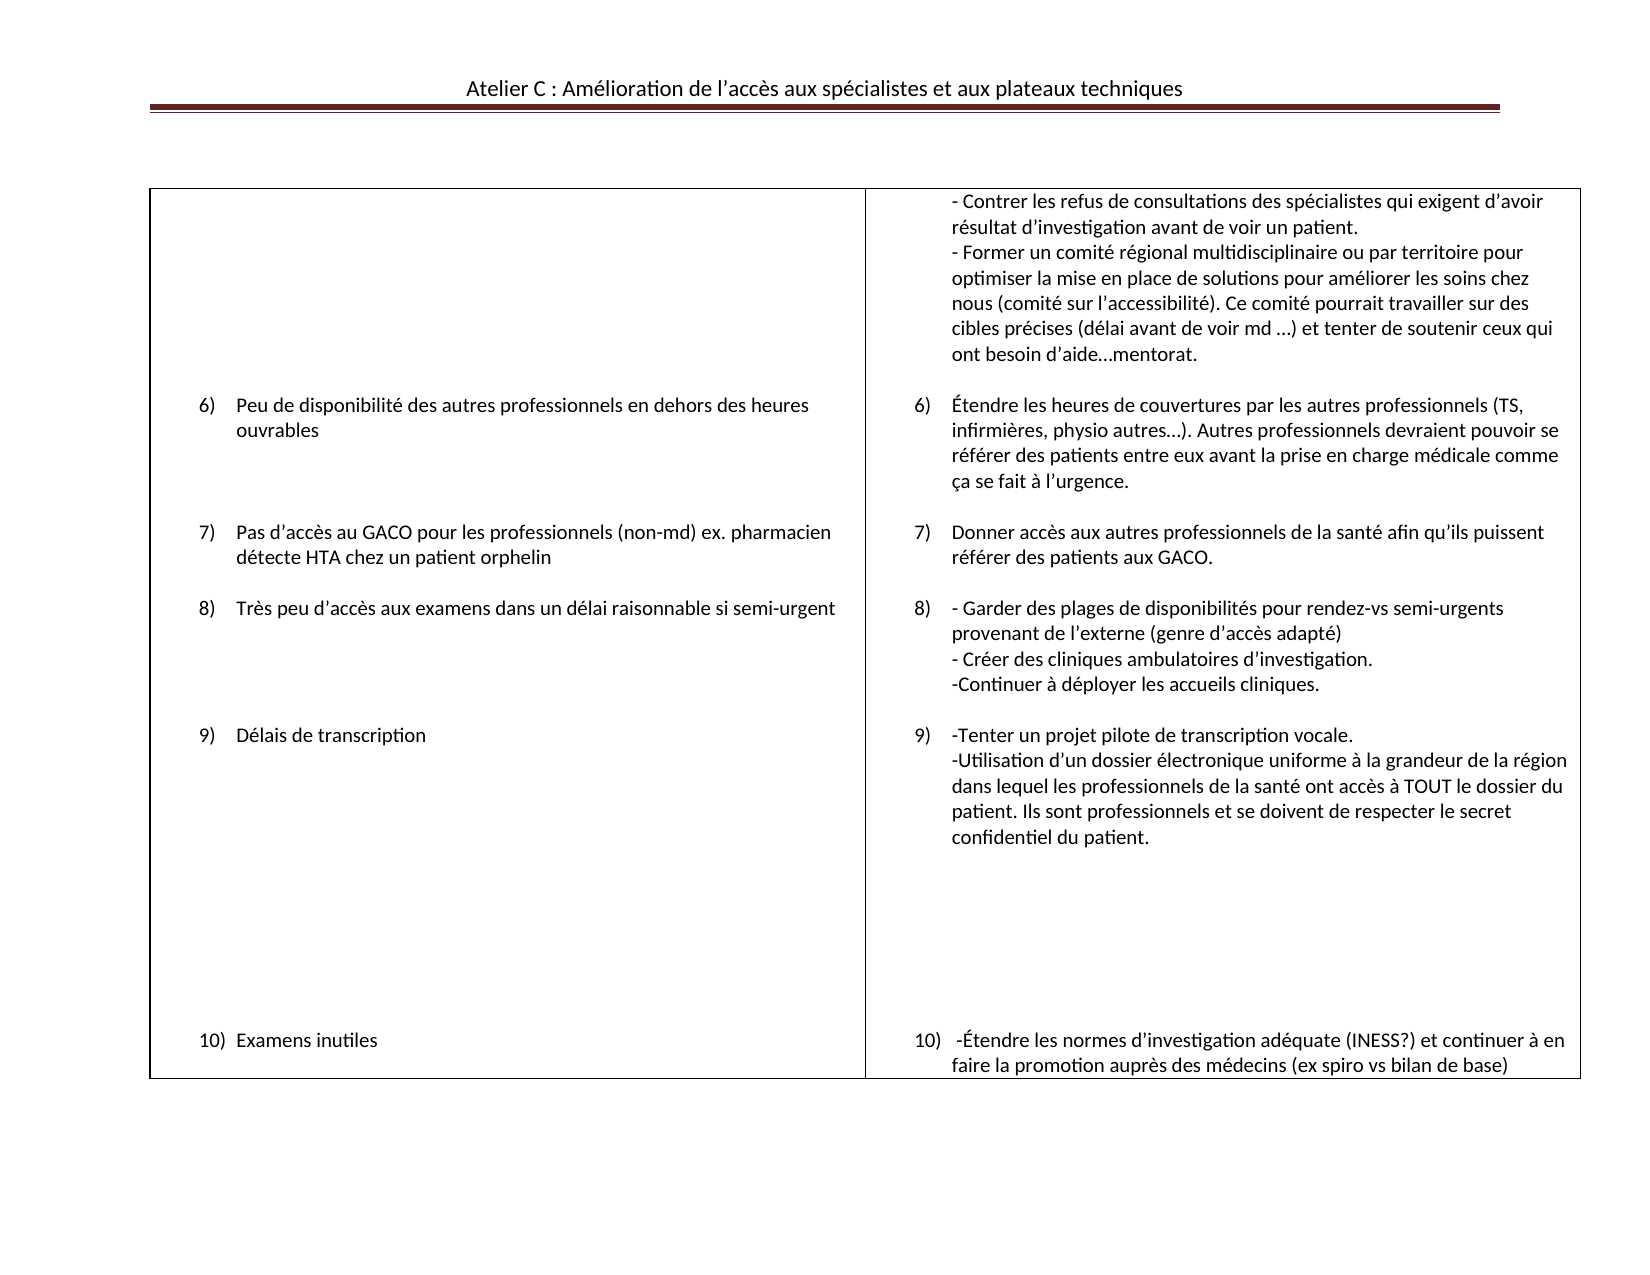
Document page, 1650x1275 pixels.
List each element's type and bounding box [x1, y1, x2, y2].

table_cell [866, 189, 1580, 1078]
table_cell [151, 189, 865, 1078]
